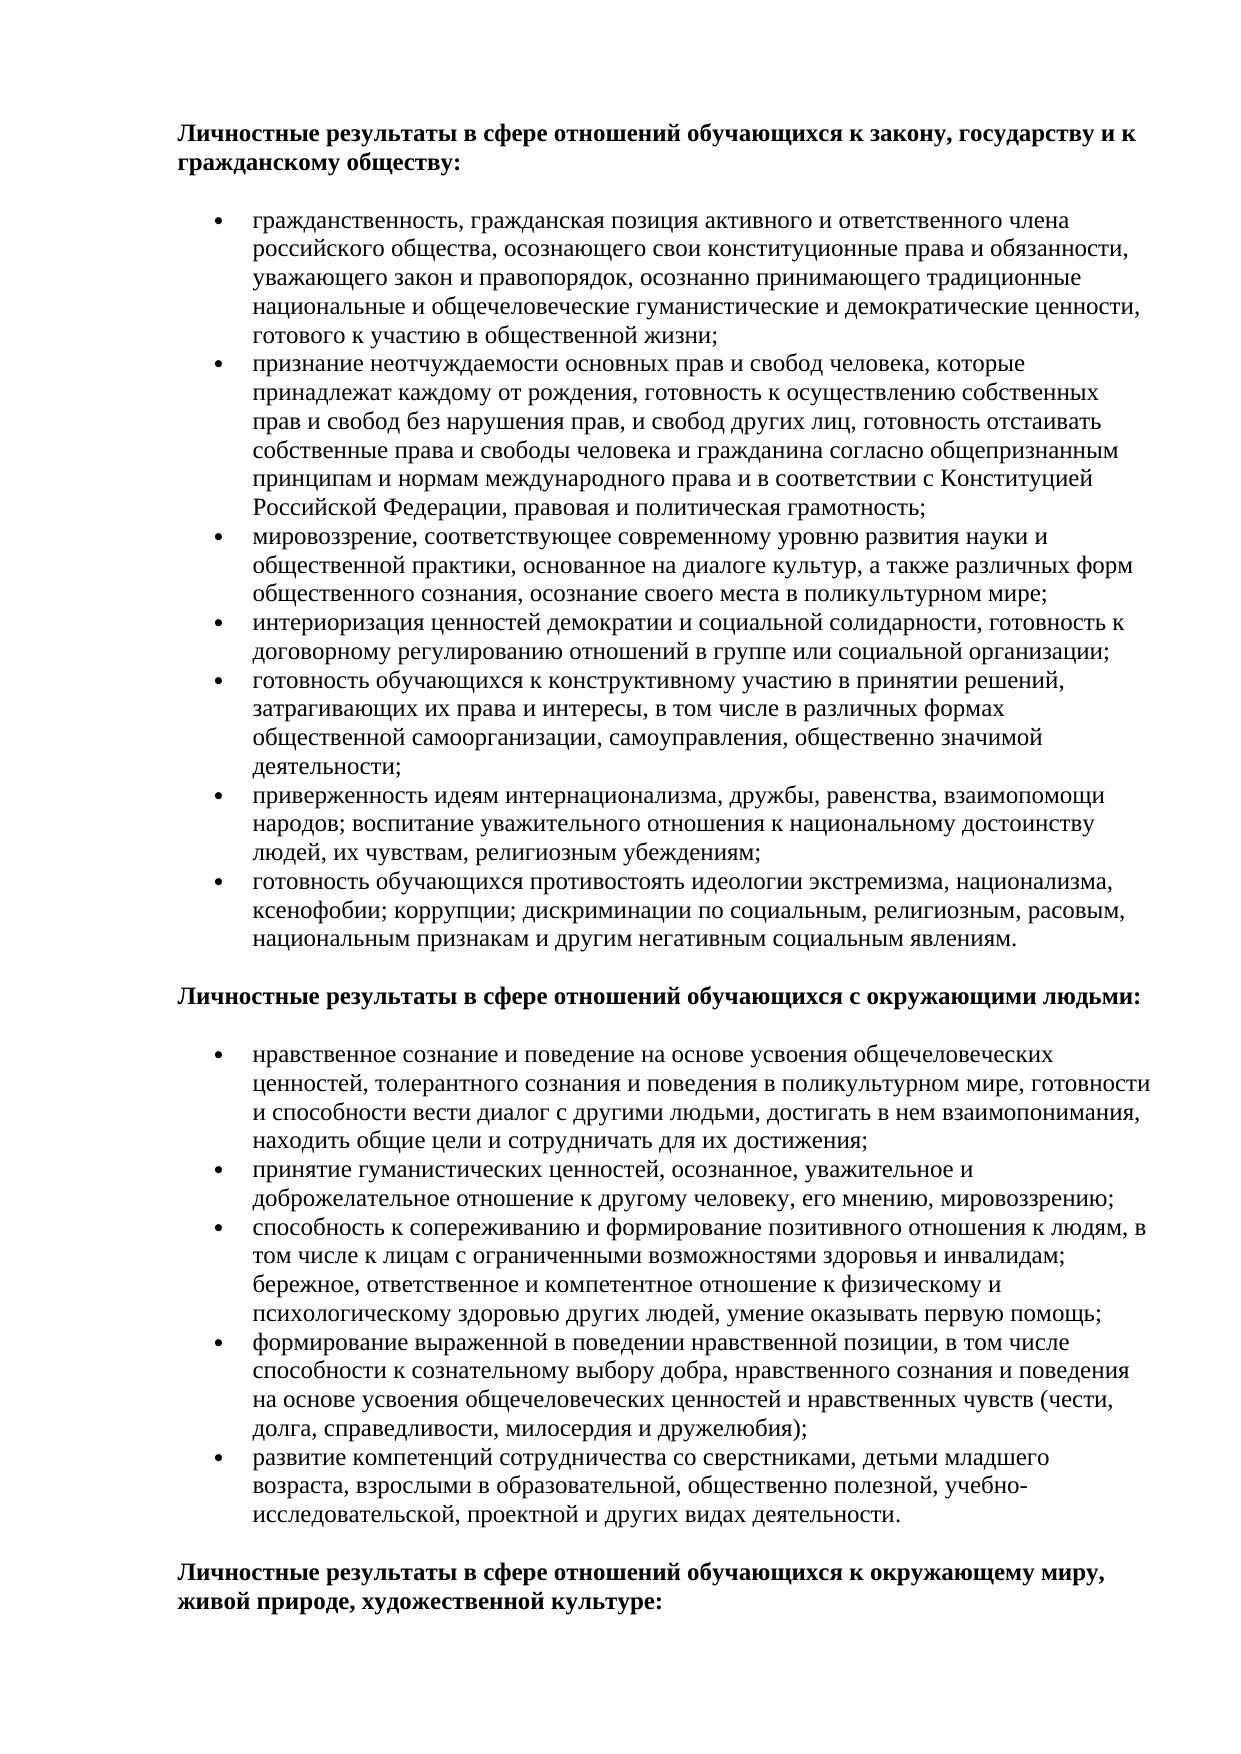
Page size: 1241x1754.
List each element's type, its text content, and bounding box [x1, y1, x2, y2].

list способность к сопереживанию и формирование позитивного отношения к людям, в том числе к лицам с ограниченными возможностями здоровья и инвалидам; бережное, ответственное и компетентное отношение к физическому и психологическому здоровью других людей, умение оказывать первую помощь; [215, 1212, 1152, 1327]
list развитие компетенций сотрудничества со сверстниками, детьми младшего возраста, взрослыми в образовательной, общественно полезной, учебно-исследовательской, проектной и других видах деятельности. [215, 1442, 1152, 1528]
list принятие гуманистических ценностей, осознанное, уважительное и доброжелательное отношение к другому человеку, его мнению, мировоззрению; [215, 1154, 1152, 1212]
text Личностные результаты в сфере отношений обучающихся с окружающими людьми: [177, 981, 1152, 1010]
list готовность обучающихся противостоять идеологии экстремизма, национализма, ксенофобии; коррупции; дискриминации по социальным, религиозным, расовым, национальным признакам и другим негативным социальным явлениям. [215, 866, 1152, 952]
list мировоззрение, соответствующее современному уровню развития науки и общественной практики, основанное на диалоге культур, а также различных форм общественного сознания, осознание своего места в поликультурном мире; [215, 521, 1152, 607]
list готовность обучающихся к конструктивному участию в принятии решений, затрагивающих их права и интересы, в том числе в различных формах общественной самоорганизации, самоуправления, общественно значимой деятельности; [215, 665, 1152, 780]
text Личностные результаты в сфере отношений обучающихся к закону, государству и к гражданскому обществу: [177, 118, 1152, 176]
list гражданственность, гражданская позиция активного и ответственного члена российского общества, осознающего свои конституционные права и обязанности, уважающего закон и правопорядок, осознанно принимающего традиционные национальные и общечеловеческие гуманистические и демократические ценности, готового к участию в общественной жизни; [215, 205, 1152, 348]
list приверженность идеям интернационализма, дружбы, равенства, взаимопомощи народов; воспитание уважительного отношения к национальному достоинству людей, их чувствам, религиозным убеждениям; [215, 780, 1152, 866]
list формирование выраженной в поведении нравственной позиции, в том числе способности к сознательному выбору добра, нравственного сознания и поведения на основе усвоения общечеловеческих ценностей и нравственных чувств (чести, долга, справедливости, милосердия и дружелюбия); [215, 1327, 1152, 1442]
list нравственное сознание и поведение на основе усвоения общечеловеческих ценностей, толерантного сознания и поведения в поликультурном мире, готовности и способности вести диалог с другими людьми, достигать в нем взаимопонимания, находить общие цели и сотрудничать для их достижения; [215, 1039, 1152, 1154]
list признание неотчуждаемости основных прав и свобод человека, которые принадлежат каждому от рождения, готовность к осуществлению собственных прав и свобод без нарушения прав, и свобод других лиц, готовность отстаивать собственные права и свободы человека и гражданина согласно общепризнанным принципам и нормам международного права и в соответствии с Конституцией Российской Федерации, правовая и политическая грамотность; [215, 348, 1152, 521]
list интериоризация ценностей демократии и социальной солидарности, готовность к договорному регулированию отношений в группе или социальной организации; [215, 607, 1152, 665]
text Личностные результаты в сфере отношений обучающихся к окружающему миру, живой природе, художественной культуре: [177, 1557, 1152, 1615]
